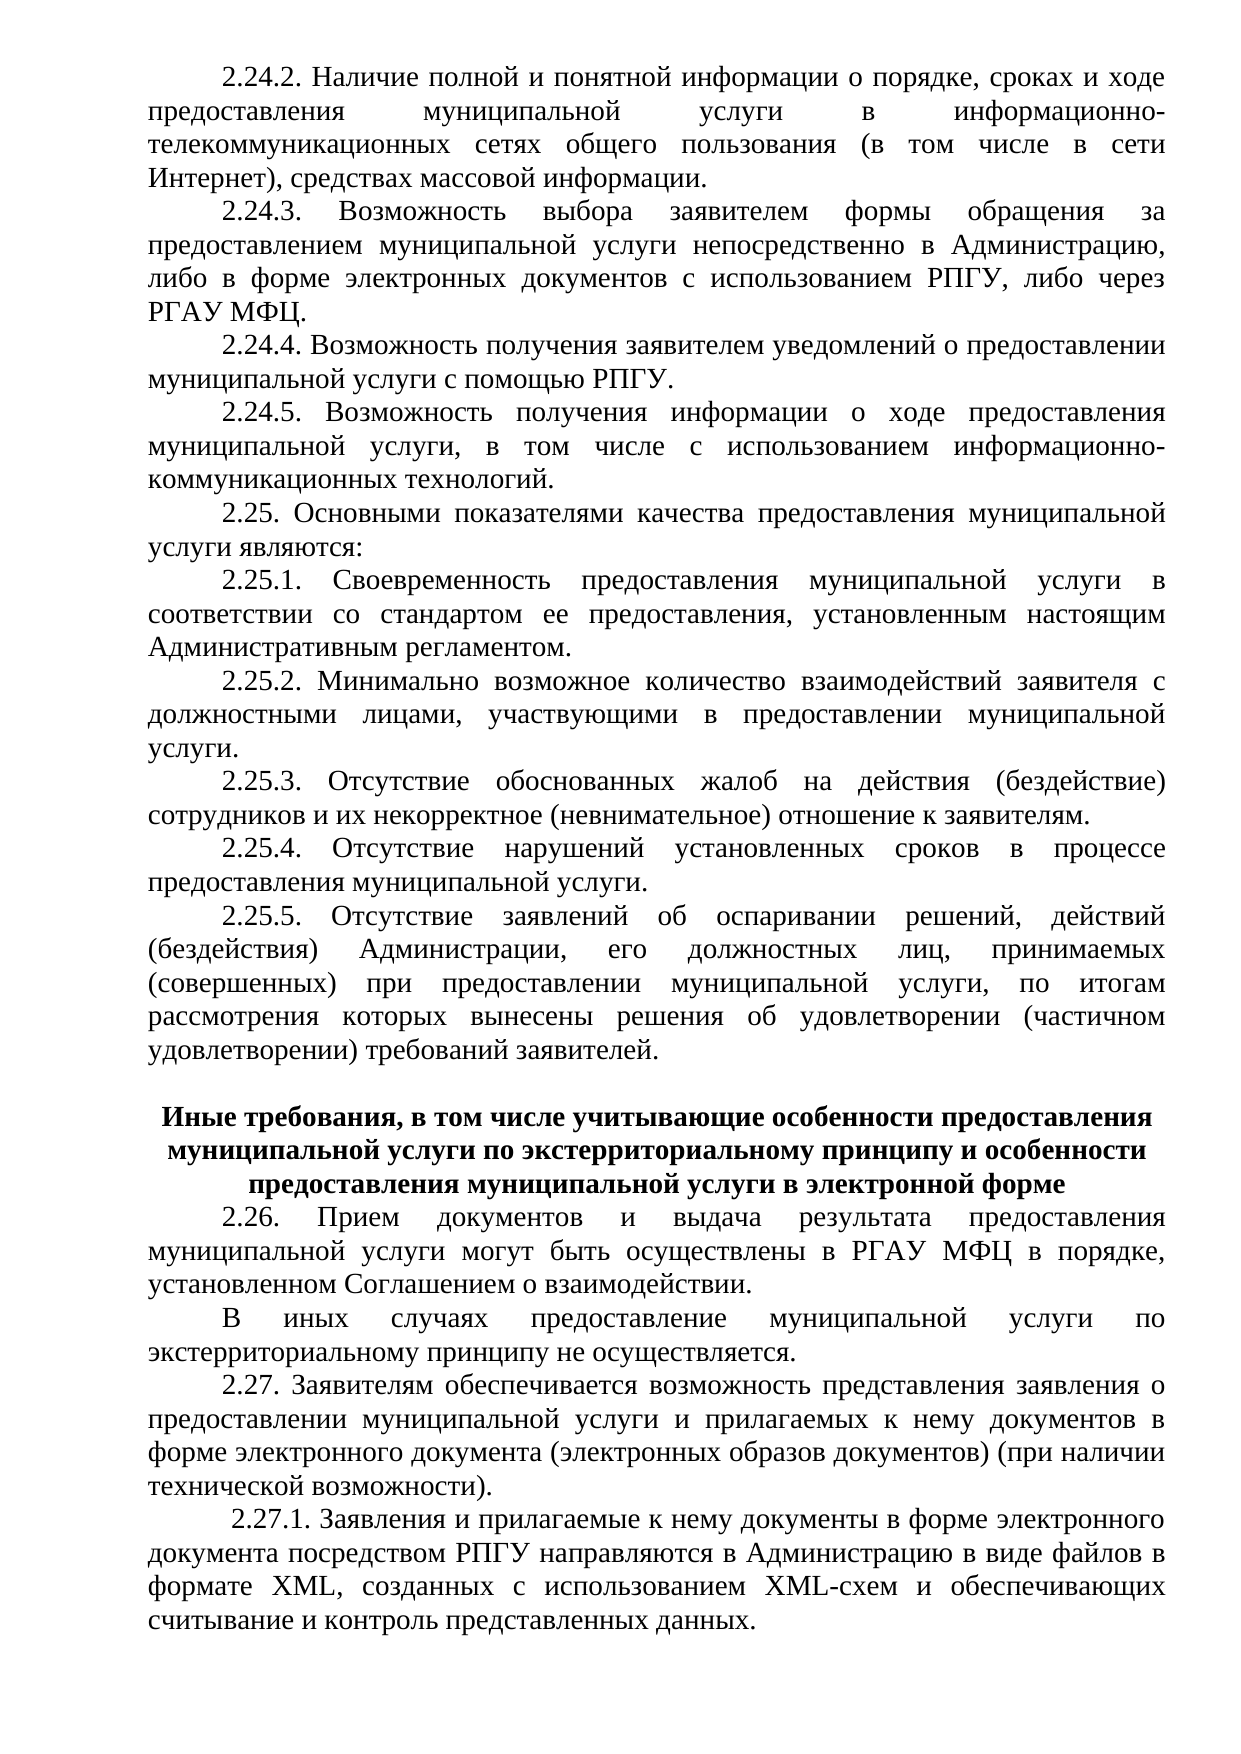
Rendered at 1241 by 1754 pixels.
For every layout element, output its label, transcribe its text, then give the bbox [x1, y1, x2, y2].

text 2.27. Заявителям обеспечивается возможность представления заявления о предоставлении муниципальной услуги и прилагаемых к нему документов в форме электронного документа (электронных образов документов) (при наличии технической возможности). [148, 1367, 1166, 1501]
text 2.24.4. Возможность получения заявителем уведомлений о предоставлении муниципальной услуги с помощью РПГУ. [148, 327, 1166, 394]
text 2.25.5. Отсутствие заявлений об оспаривании решений, действий (бездействия) Администрации, его должностных лиц, принимаемых (совершенных) при предоставлении муниципальной услуги, по итогам рассмотрения которых вынесены решения об удовлетворении (частичном удовлетворении) требований заявителей. [148, 898, 1166, 1065]
text 2.25.2. Минимально возможное количество взаимодействий заявителя с должностными лицами, участвующими в предоставлении муниципальной услуги. [148, 663, 1166, 763]
text 2.26. Прием документов и выдача результата предоставления муниципальной услуги могут быть осуществлены в РГАУ МФЦ в порядке, установленном Соглашением о взаимодействии. [148, 1199, 1166, 1300]
text 2.27.1. Заявления и прилагаемые к нему документы в форме электронного документа посредством РПГУ направляются в Администрацию в виде файлов в формате XML, созданных с использованием XML-схем и обеспечивающих считывание и контроль представленных данных. [148, 1501, 1166, 1636]
text 2.24.5. Возможность получения информации о ходе предоставления муниципальной услуги, в том числе с использованием информационно-коммуникационных технологий. [148, 394, 1166, 495]
text 2.25.3. Отсутствие обоснованных жалоб на действия (бездействие) сотрудников и их некорректное (невнимательное) отношение к заявителям. [148, 763, 1166, 831]
text В иных случаях предоставление муниципальной услуги по экстерриториальному принципу не осуществляется. [148, 1300, 1166, 1367]
text 2.25.1. Своевременность предоставления муниципальной услуги в соответствии со стандартом ее предоставления, установленным настоящим Административным регламентом. [148, 562, 1166, 663]
text 2.24.2. Наличие полной и понятной информации о порядке, сроках и ходе предоставления муниципальной услуги в информационно-телекоммуникационных сетях общего пользования (в том числе в сети Интернет), средствах массовой информации. [148, 59, 1166, 193]
text Иные требования, в том числе учитывающие особенности предоставления муниципальной услуги по экстерриториальному принципу и особенности предоставления муниципальной услуги в электронной форме [148, 1099, 1166, 1199]
text 2.24.3. Возможность выбора заявителем формы обращения за предоставлением муниципальной услуги непосредственно в Администрацию, либо в форме электронных документов с использованием РПГУ, либо через РГАУ МФЦ. [148, 193, 1166, 327]
text 2.25.4. Отсутствие нарушений установленных сроков в процессе предоставления муниципальной услуги. [148, 831, 1166, 898]
text 2.25. Основными показателями качества предоставления муниципальной услуги являются: [148, 495, 1166, 562]
